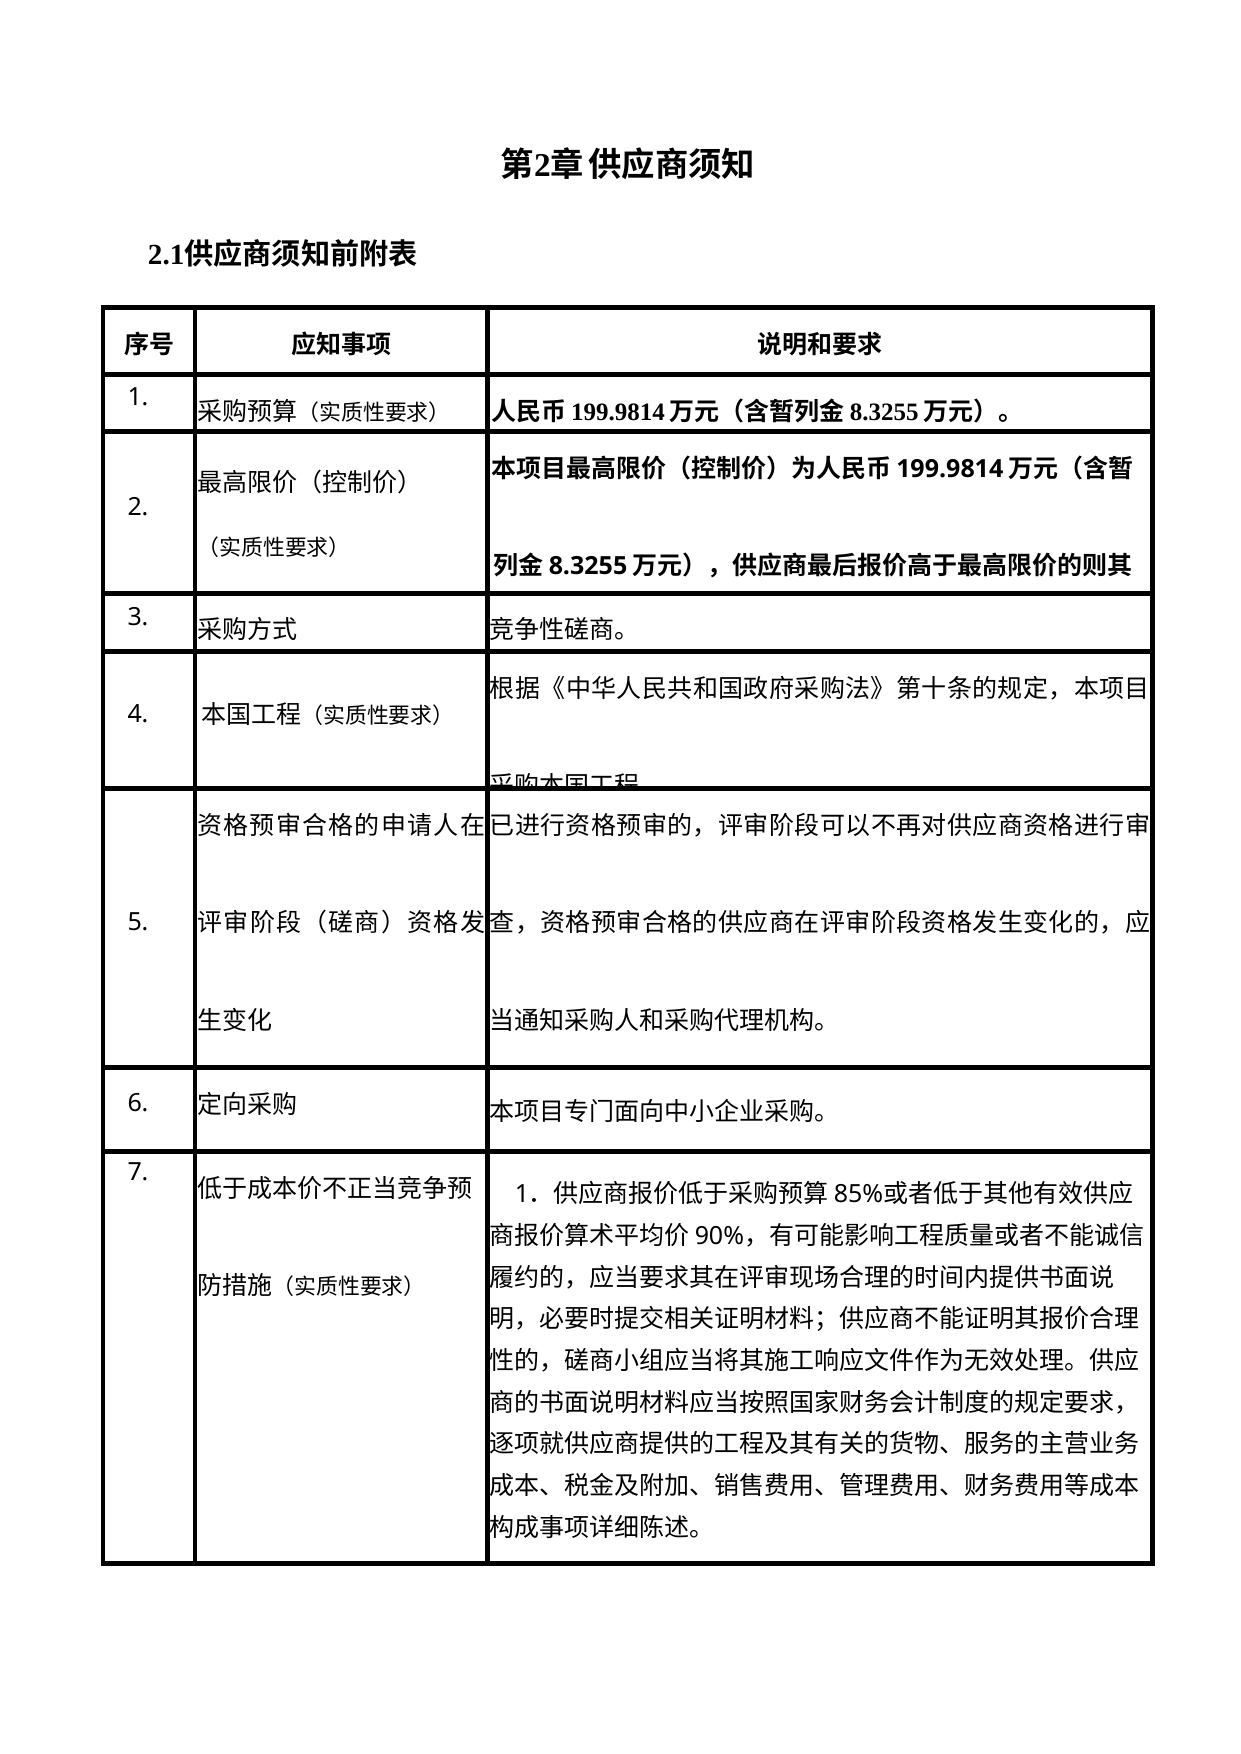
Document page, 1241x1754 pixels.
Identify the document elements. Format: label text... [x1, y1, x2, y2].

table_cell 定向采购 [197, 1070, 485, 1149]
table_cell 竞争性磋商。 [490, 596, 1150, 649]
table_cell 人民币199.9814万元（含暂列金8.3255万元）。 [490, 377, 1150, 429]
table_cell [105, 434, 193, 591]
table_cell [105, 654, 193, 786]
table_cell 采购方式 [197, 596, 485, 649]
table_cell 根据《中华人民共和国政府采购法》第十条的规定，本项目采购本国工程 [490, 654, 1150, 786]
table_cell 资格预审合格的申请人在评审阶段（磋商）资格发生变化 [197, 791, 485, 1065]
table_cell 已进行资格预审的，评审阶段可以不再对供应商资格进行审查，资格预审合格的供应商在评审阶段资格发生变化的，应当通知采购人和采购代理机构。 [490, 791, 1150, 1065]
table_header 序号 [105, 310, 193, 372]
table_cell [105, 791, 193, 1065]
table_cell 最高限价（控制价） （实质性要求） [197, 434, 485, 591]
table_cell [105, 1154, 193, 1561]
table_cell 本国工程（实质性要求） [197, 654, 485, 786]
subtitle 供应商须知 [148, 130, 1107, 195]
table_header 应知事项 [197, 310, 485, 372]
table_cell 本项目专门面向中小企业采购。 [490, 1070, 1150, 1149]
subtitle 供应商须知前附表 [148, 219, 1107, 284]
table_header 说明和要求 [490, 310, 1150, 372]
table_cell [105, 1070, 193, 1149]
table_cell [105, 377, 193, 429]
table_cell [490, 1154, 1150, 1561]
table_cell [105, 596, 193, 649]
table_cell 本项目最高限价（控制价）为人民币199.9814万元（含暂列金8.3255万元），供应商最后报价高于最高限价的则其施工响应文件将按无效响应文件处理。 [490, 434, 1150, 591]
table_cell 采购预算（实质性要求） [197, 377, 485, 429]
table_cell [197, 1154, 485, 1561]
